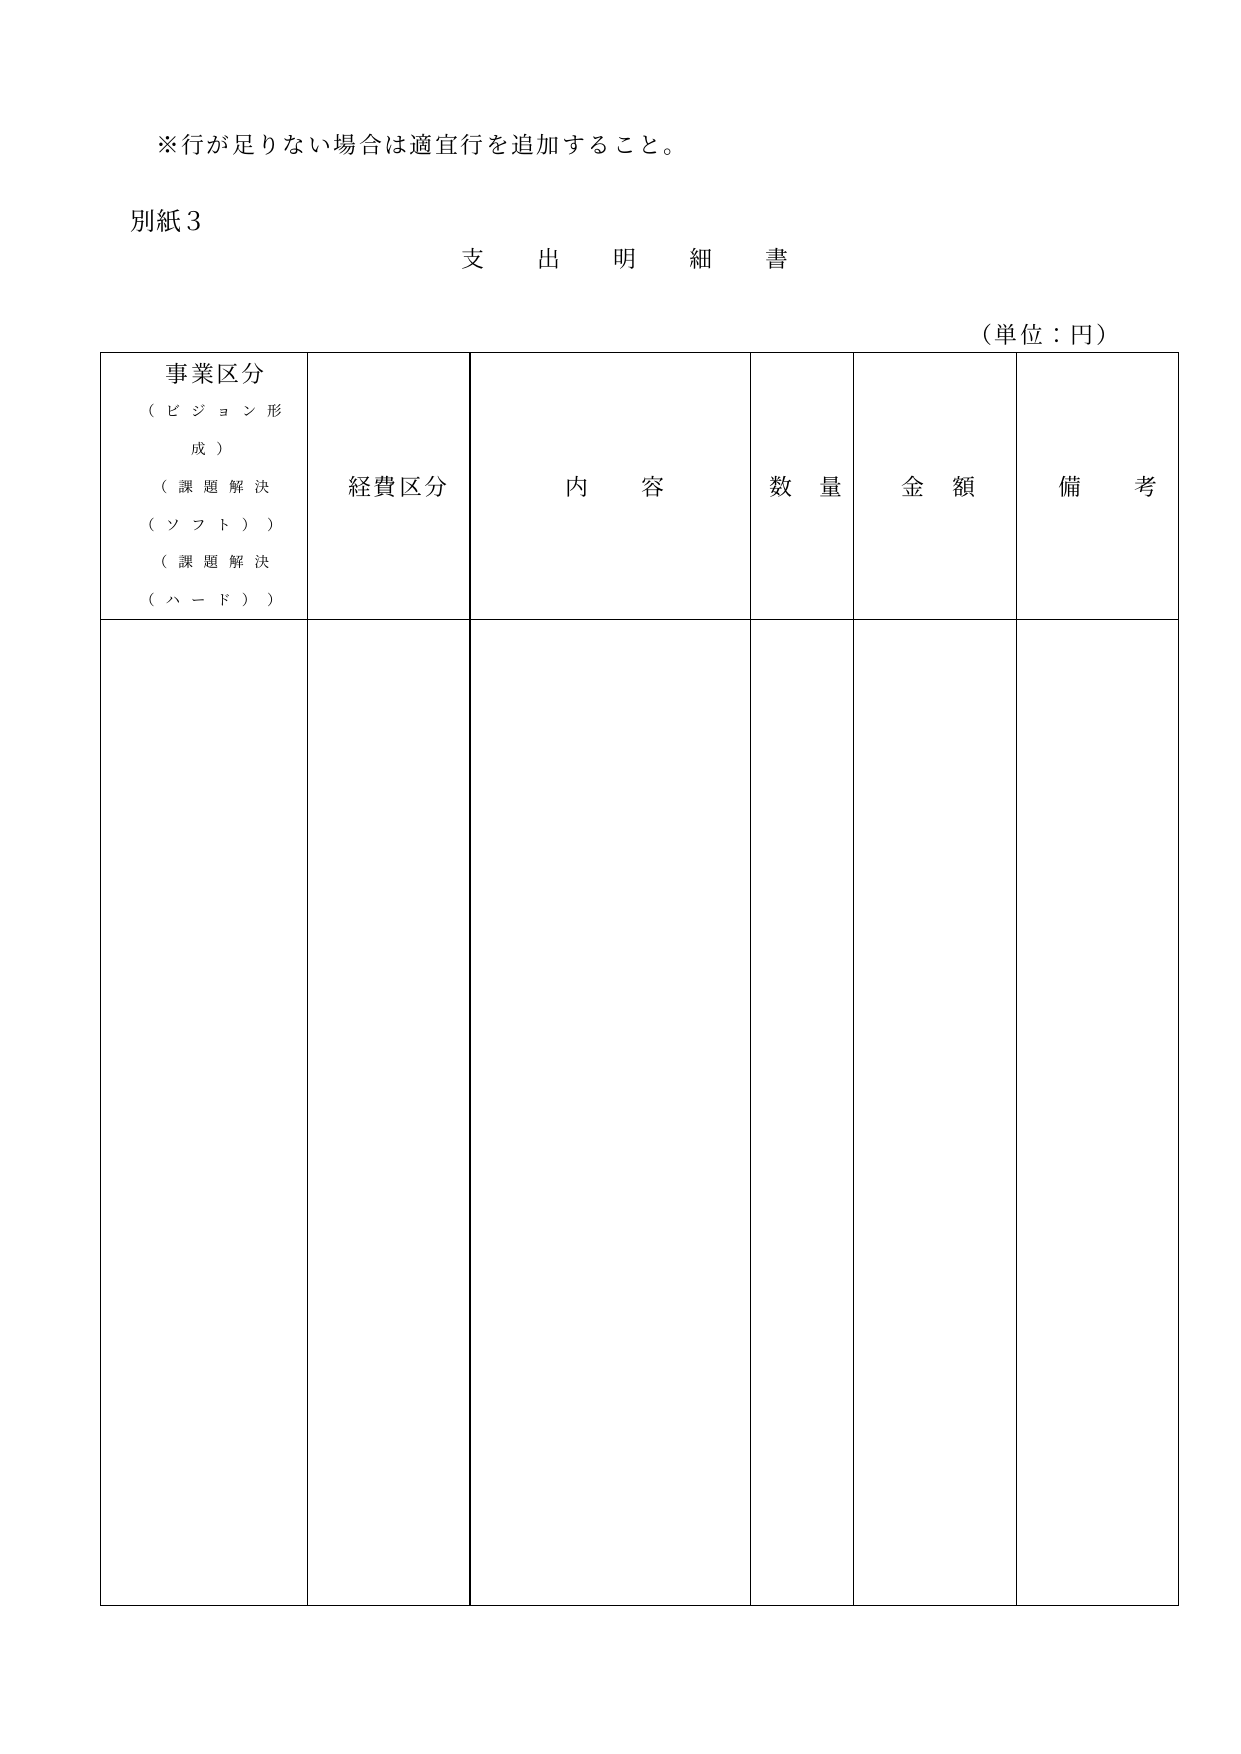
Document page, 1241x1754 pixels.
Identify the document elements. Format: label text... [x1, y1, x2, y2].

table_header 金 額 [854, 353, 1016, 618]
table_header 備 考 [1017, 353, 1178, 618]
table_cell [854, 620, 1016, 1605]
text ※行が足りない場合は適宜行を追加すること。 [130, 124, 1096, 162]
text 別紙３ [130, 200, 1122, 238]
table_header 事業区分 （ビジョン形成） （課題解決（ソフト）） （課題解決（ハード）） [101, 353, 307, 618]
text 支 出 明 細 書 [130, 238, 1122, 276]
table_header 内 容 [471, 353, 750, 618]
table_cell [101, 620, 307, 1605]
table_cell [751, 620, 853, 1605]
table_cell [1017, 620, 1178, 1605]
table_header 経費区分 [308, 353, 469, 618]
text （単位：円） [130, 314, 1122, 352]
table_header 数 量 [751, 353, 853, 618]
table_cell [471, 620, 750, 1605]
table_cell [308, 620, 469, 1605]
